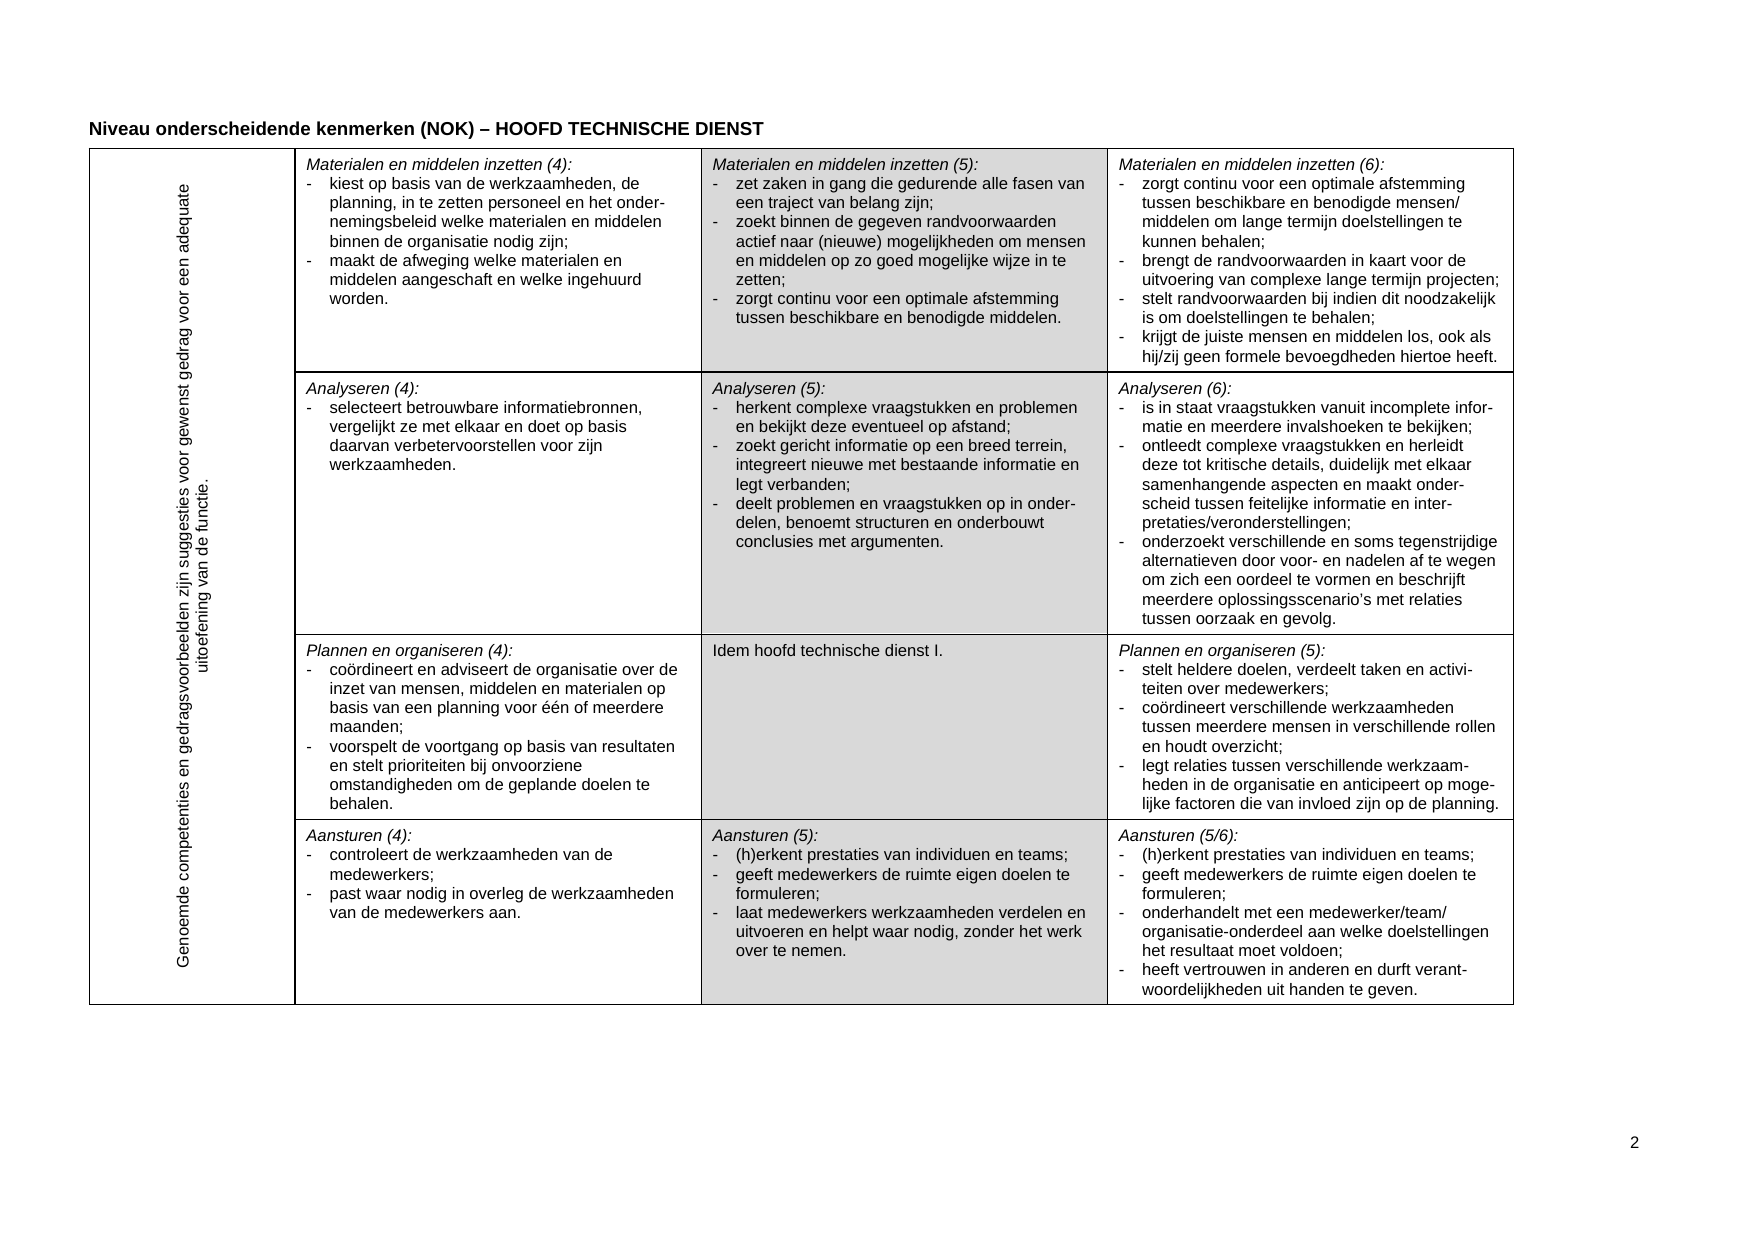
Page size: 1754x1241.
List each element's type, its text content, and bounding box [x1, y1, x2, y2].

table_cell Aansturen (4): - controleert de werkzaamheden van de medewerkers; - past waar nodig in overleg de werkzaamheden van de medewerkers aan. [296, 820, 701, 1004]
table_cell Aansturen (5/6): - (h)erkent prestaties van individuen en teams; - geeft medewerkers de ruimte eigen doelen te formuleren; - onderhandelt met een medewerker/team/ organisatie-onderdeel aan welke doelstellingen het resultaat moet voldoen; - heeft vertrouwen in anderen en durft verantwoordelijkheden uit handen te geven. [1108, 820, 1513, 1004]
table_cell Genoemde competenties en gedragsvoorbeelden zijn suggesties voor gewenst gedrag voor een adequate uitoefening van de functie. [90, 149, 294, 1004]
table_cell Plannen en organiseren (5): - stelt heldere doelen, verdeelt taken en activiteiten over medewerkers; - coördineert verschillende werkzaamheden tussen meerdere mensen in verschillende rollen en houdt overzicht; - legt relaties tussen verschillende werkzaamheden in de organisatie en anticipeert op mogelijke factoren die van invloed zijn op de planning. [1108, 635, 1513, 819]
table_cell Materialen en middelen inzetten (5): - zet zaken in gang die gedurende alle fasen van een traject van belang zijn; - zoekt binnen de gegeven randvoorwaarden actief naar (nieuwe) mogelijkheden om mensen en middelen op zo goed mogelijke wijze in te zetten; - zorgt continu voor een optimale afstemming tussen beschikbare en benodigde middelen. [702, 149, 1107, 371]
table_cell Analyseren (6): - is in staat vraagstukken vanuit incomplete informatie en meerdere invalshoeken te bekijken; - ontleedt complexe vraagstukken en herleidt deze tot kritische details, duidelijk met elkaar samenhangende aspecten en maakt onderscheid tussen feitelijke informatie en interpretaties/veronderstellingen; - onderzoekt verschillende en soms tegenstrijdige alternatieven door voor- en nadelen af te wegen om zich een oordeel te vormen en beschrijft meerdere oplossingsscenario’s met relaties tussen oorzaak en gevolg. [1108, 373, 1513, 633]
table_cell Materialen en middelen inzetten (4): - kiest op basis van de werkzaamheden, de planning, in te zetten personeel en het ondernemingsbeleid welke materialen en middelen binnen de organisatie nodig zijn; - maakt de afweging welke materialen en middelen aangeschaft en welke ingehuurd worden. [296, 149, 701, 371]
table_cell Materialen en middelen inzetten (6): - zorgt continu voor een optimale afstemming tussen beschikbare en benodigde mensen/ middelen om lange termijn doelstellingen te kunnen behalen; - brengt de randvoorwaarden in kaart voor de uitvoering van complexe lange termijn projecten; - stelt randvoorwaarden bij indien dit noodzakelijk is om doelstellingen te behalen; - krijgt de juiste mensen en middelen los, ook als hij/zij geen formele bevoegdheden hiertoe heeft. [1108, 149, 1513, 371]
table_cell Analyseren (5): - herkent complexe vraagstukken en problemen en bekijkt deze eventueel op afstand; - zoekt gericht informatie op een breed terrein, integreert nieuwe met bestaande informatie en legt verbanden; - deelt problemen en vraagstukken op in onderdelen, benoemt structuren en onderbouwt conclusies met argumenten. [702, 373, 1107, 633]
table_cell Aansturen (5): - (h)erkent prestaties van individuen en teams; - geeft medewerkers de ruimte eigen doelen te formuleren; - laat medewerkers werkzaamheden verdelen en uitvoeren en helpt waar nodig, zonder het werk over te nemen. [702, 820, 1107, 1004]
table_cell Plannen en organiseren (4): - coördineert en adviseert de organisatie over de inzet van mensen, middelen en materialen op basis van een planning voor één of meerdere maanden; - voorspelt de voortgang op basis van resultaten en stelt prioriteiten bij onvoorziene omstandigheden om de geplande doelen te behalen. [296, 635, 701, 819]
table_cell Idem hoofd technische dienst I. [702, 635, 1107, 819]
table_cell Analyseren (4): - selecteert betrouwbare informatiebronnen, vergelijkt ze met elkaar en doet op basis daarvan verbetervoorstellen voor zijn werkzaamheden. [296, 373, 701, 633]
